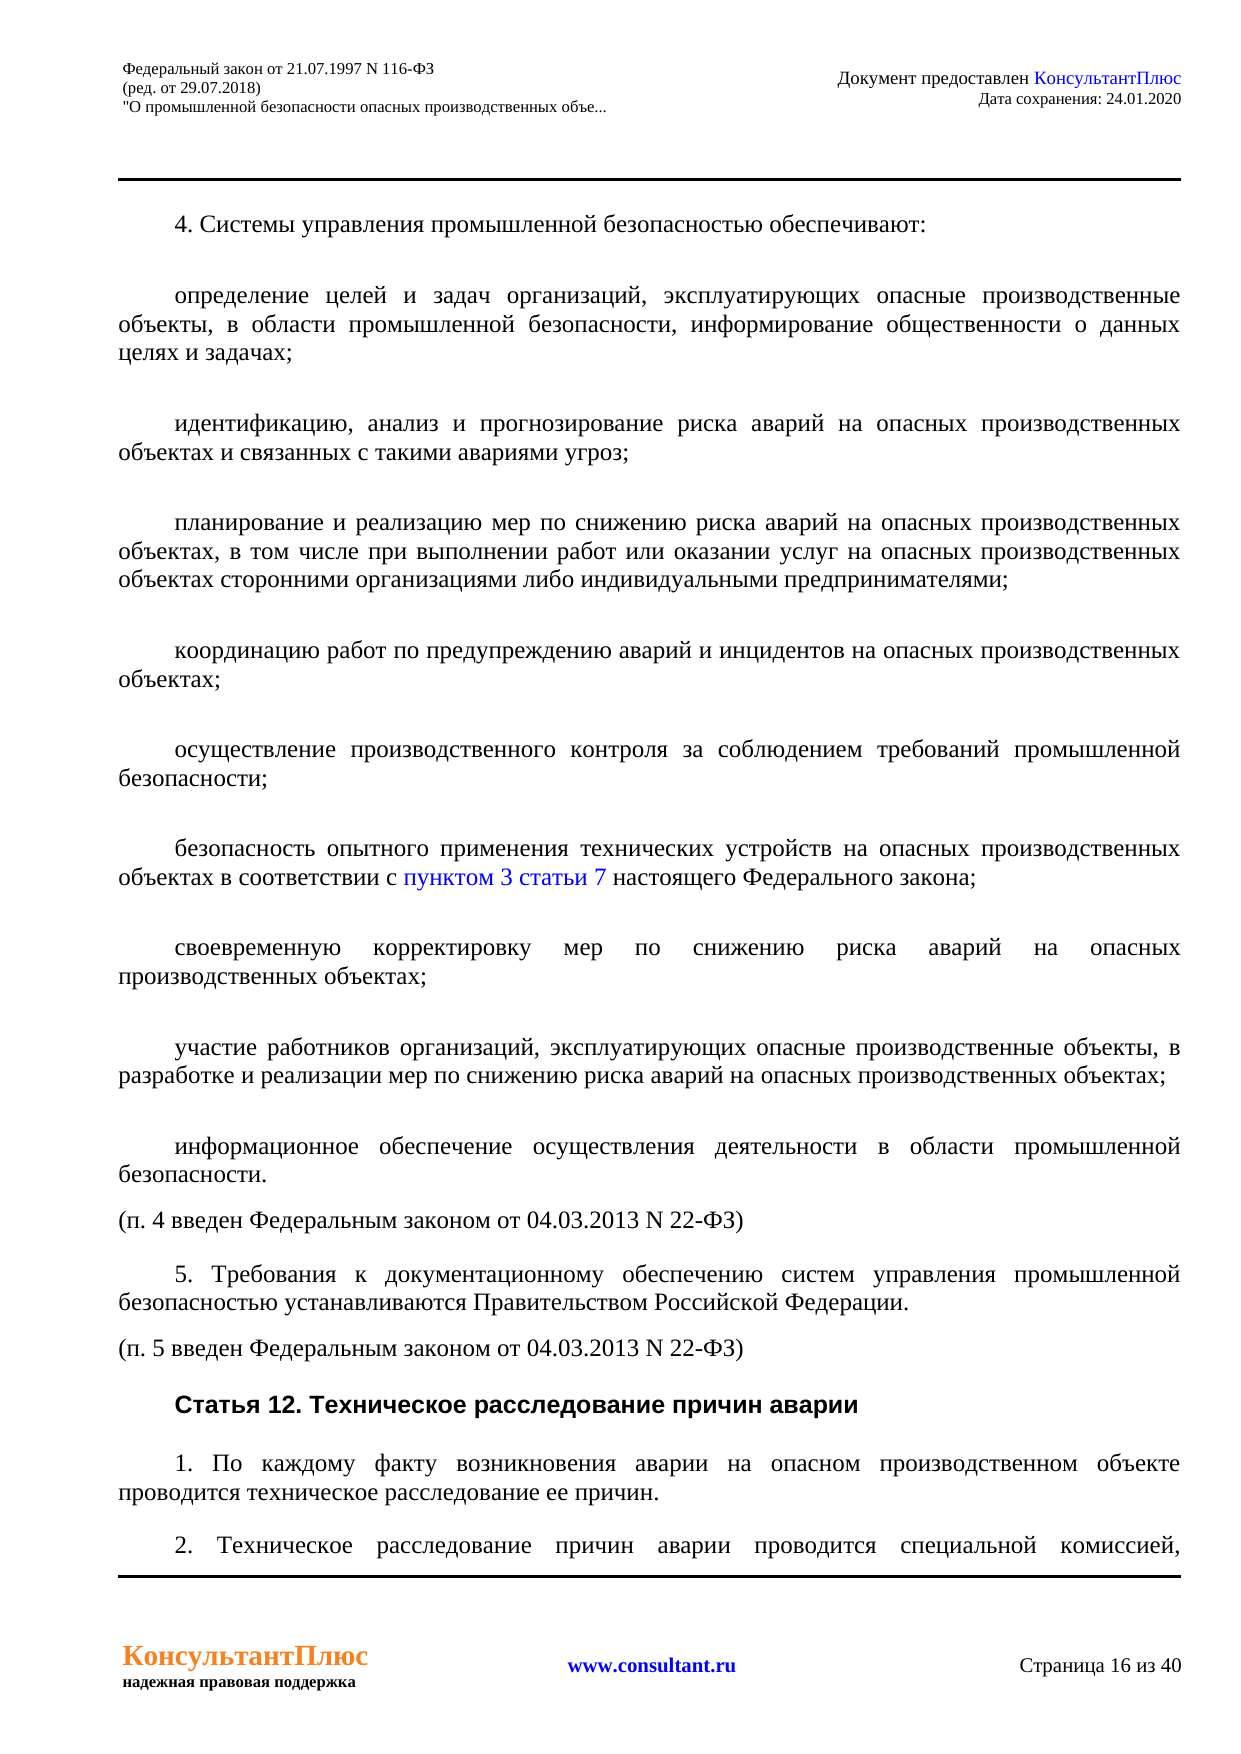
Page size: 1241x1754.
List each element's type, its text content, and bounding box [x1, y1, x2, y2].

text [118, 1530, 1181, 1559]
text 4. Системы управления промышленной безопасностью обеспечивают: [118, 209, 1181, 238]
text (п. 5 введен Федеральным законом от 04.03.2013 N 22-ФЗ) [118, 1333, 1181, 1362]
text 1. По каждому факту возникновения аварии на опасном производственном объекте проводится техническое расследование ее причин. [118, 1448, 1181, 1505]
text участие работников организаций, эксплуатирующих опасные производственные объекты, в разработке и реализации мер по снижению риска аварий на опасных производственных объектах; [118, 1032, 1181, 1089]
text своевременную корректировку мер по снижению риска аварий на опасных производственных объектах; [118, 932, 1181, 990]
text (п. 4 введен Федеральным законом от 04.03.2013 N 22-ФЗ) [118, 1205, 1181, 1234]
text безопасность опытного применения технических устройств на опасных производственных объектах в соответствии с пунктом 3 статьи 7 настоящего Федерального закона; [118, 833, 1181, 891]
text 5. Требования к документационному обеспечению систем управления промышленной безопасностью устанавливаются Правительством Российской Федерации. [118, 1259, 1181, 1316]
text осуществление производственного контроля за соблюдением требований промышленной безопасности; [118, 734, 1181, 792]
text идентификацию, анализ и прогнозирование риска аварий на опасных производственных объектах и связанных с такими авариями угроз; [118, 408, 1181, 465]
text информационное обеспечение осуществления деятельности в области промышленной безопасности. [118, 1131, 1181, 1188]
text определение целей и задач организаций, эксплуатирующих опасные производственные объекты, в области промышленной безопасности, информирование общественности о данных целях и задачах; [118, 280, 1181, 366]
title Статья 12. Техническое расследование причин аварии [118, 1390, 1181, 1419]
text планирование и реализацию мер по снижению риска аварий на опасных производственных объектах, в том числе при выполнении работ или оказании услуг на опасных производственных объектах сторонними организациями либо индивидуальными предпринимателями; [118, 507, 1181, 593]
text координацию работ по предупреждению аварий и инцидентов на опасных производственных объектах; [118, 635, 1181, 692]
